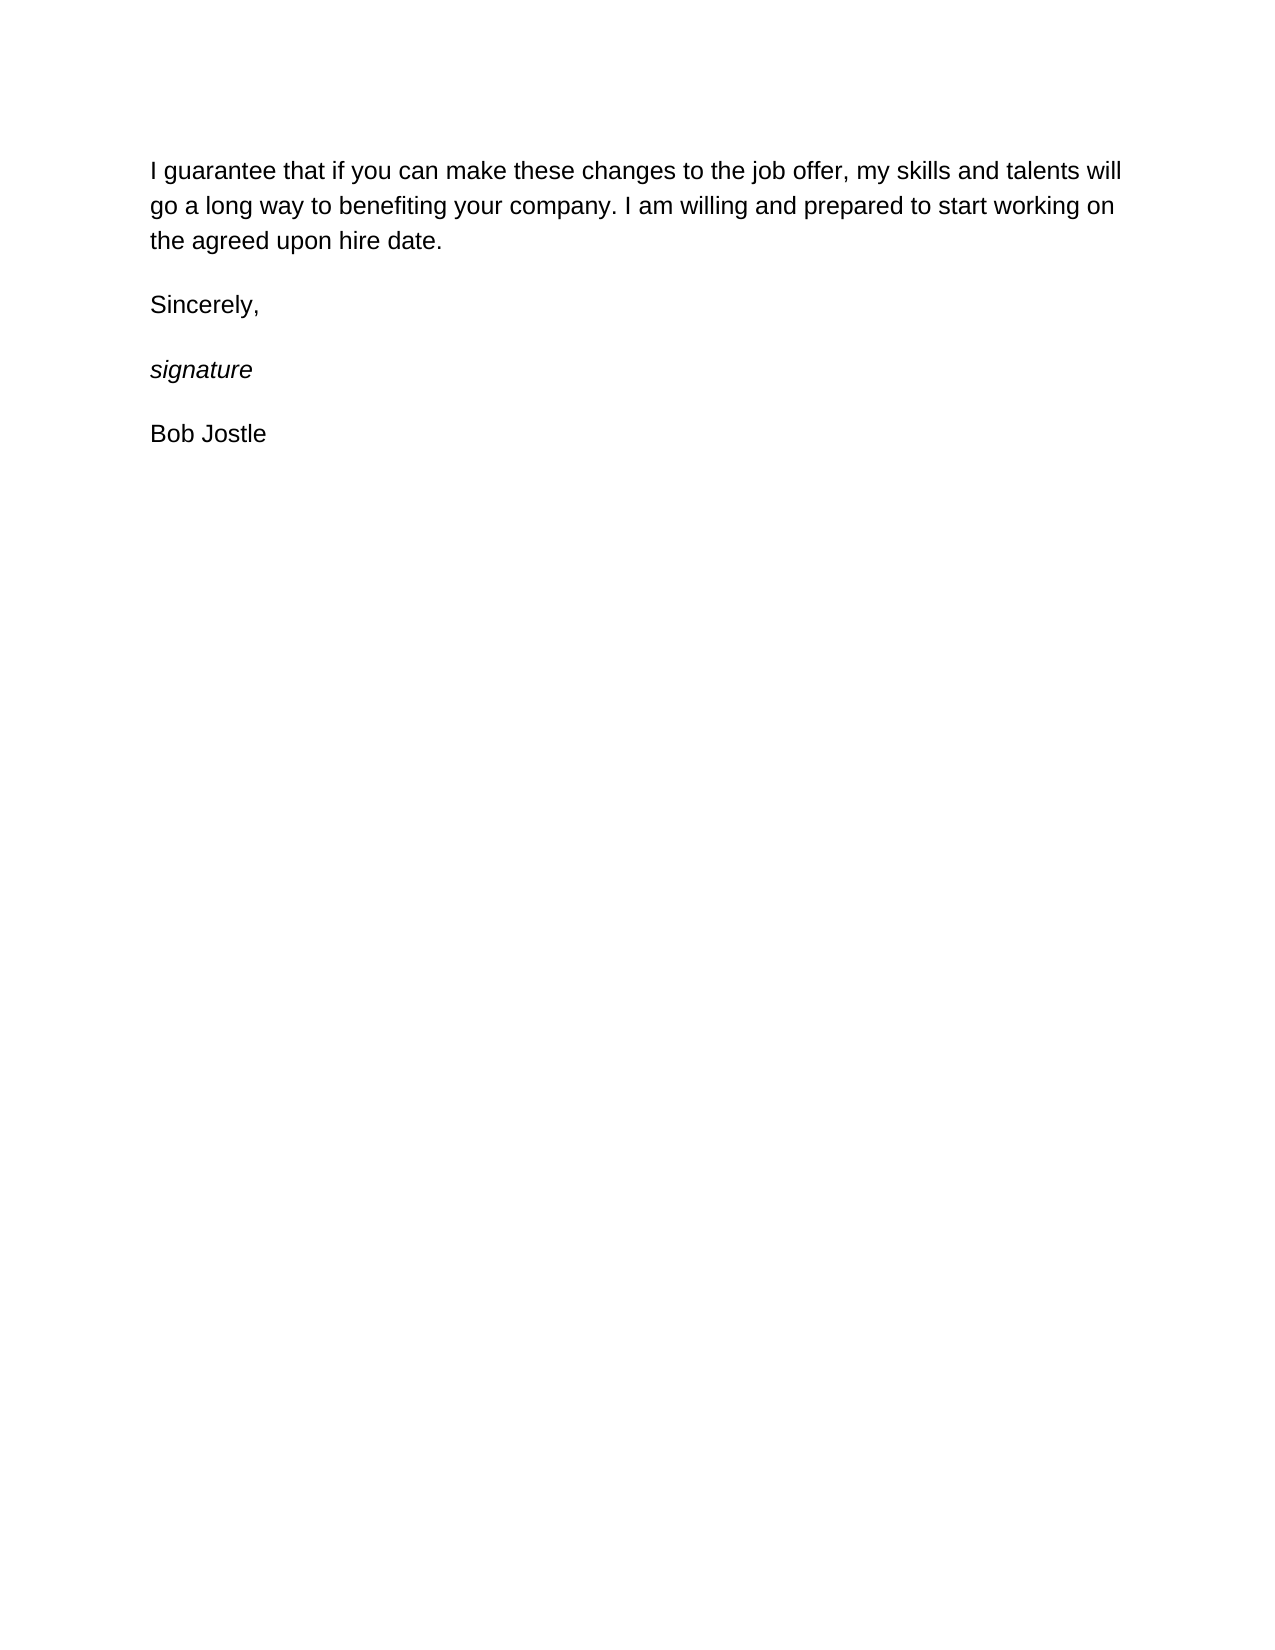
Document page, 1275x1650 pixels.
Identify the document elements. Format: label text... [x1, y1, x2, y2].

text signature [150, 348, 1125, 383]
text Sincerely, [150, 284, 1125, 319]
text I guarantee that if you can make these changes to the job offer, my skills and talents will go a long way to benefiting your company. I am willing and prepared to start working on the agreed upon hire date. [150, 150, 1125, 255]
text Bob Jostle [150, 412, 1125, 447]
